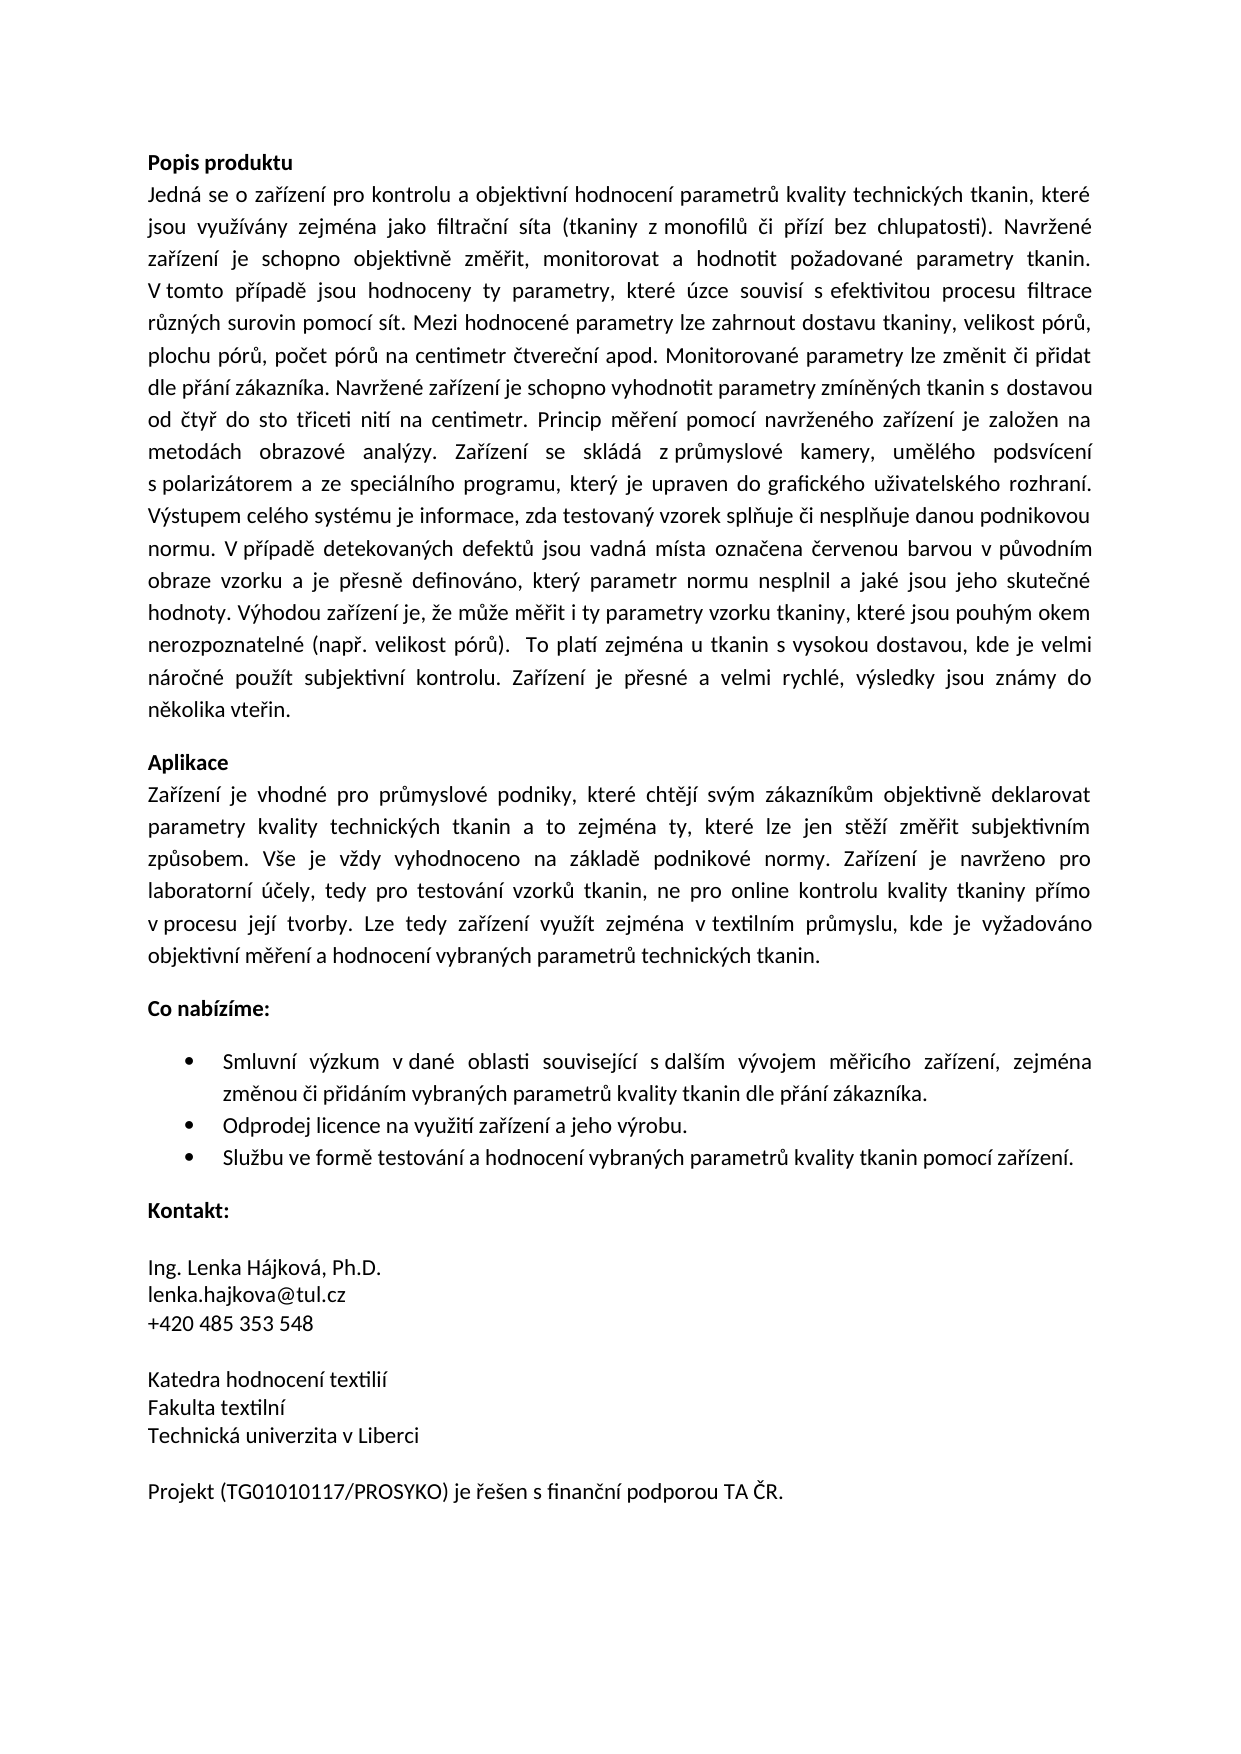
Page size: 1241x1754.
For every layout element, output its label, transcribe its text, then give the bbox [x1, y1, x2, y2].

text Technická univerzita v Liberci [148, 1421, 1093, 1449]
list Odprodej licence na využití zařízení a jeho výrobu. [185, 1111, 1093, 1139]
text Zařízení je vhodné pro průmyslové podniky, které chtějí svým zákazníkům objektivně deklarovat parametry kvality technických tkanin a to zejména ty, které lze jen stěží změřit subjektivním způsobem. Vše je vždy vyhodnoceno na základě podnikové normy. Zařízení je navrženo pro laboratorní účely, tedy pro testování vzorků tkanin, ne pro online kontrolu kvality tkaniny přímo v procesu její tvorby. Lze tedy zařízení využít zejména v textilním průmyslu, kde je vyžadováno objektivní měření a hodnocení vybraných parametrů technických tkanin. [148, 780, 1093, 969]
text Popis produktu [148, 148, 1093, 176]
text Co nabízíme: [148, 994, 1093, 1022]
text Kontakt: [148, 1197, 1093, 1224]
text Aplikace [148, 748, 1093, 776]
text Katedra hodnocení textilií [148, 1365, 1093, 1393]
text +420 485 353 548 [148, 1309, 1093, 1337]
list Službu ve formě testování a hodnocení vybraných parametrů kvality tkanin pomocí zařízení. [185, 1143, 1093, 1172]
text Jedná se o zařízení pro kontrolu a objektivní hodnocení parametrů kvality technických tkanin, které jsou využívány zejména jako filtrační síta (tkaniny z monofilů či přízí bez chlupatosti). Navržené zařízení je schopno objektivně změřit, monitorovat a hodnotit požadované parametry tkanin. V tomto případě jsou hodnoceny ty parametry, které úzce souvisí s efektivitou procesu filtrace různých surovin pomocí sít. Mezi hodnocené parametry lze zahrnout dostavu tkaniny, velikost pórů, plochu pórů, počet pórů na centimetr čtvereční apod. Monitorované parametry lze změnit či přidat dle přání zákazníka. Navržené zařízení je schopno vyhodnotit parametry zmíněných tkanin s dostavou od čtyř do sto třiceti nití na centimetr. Princip měření pomocí navrženého zařízení je založen na metodách obrazové analýzy. Zařízení se skládá z průmyslové kamery, umělého podsvícení s polarizátorem a ze speciálního programu, který je upraven do grafického uživatelského rozhraní. Výstupem celého systému je informace, zda testovaný vzorek splňuje či nesplňuje danou podnikovou normu. V případě detekovaných defektů jsou vadná místa označena červenou barvou v původním obraze vzorku a je přesně definováno, který parametr normu nesplnil a jaké jsou jeho skutečné hodnoty. Výhodou zařízení je, že může měřit i ty parametry vzorku tkaniny, které jsou pouhým okem nerozpoznatelné (např. velikost pórů). To platí zejména u tkanin s vysokou dostavou, kde je velmi náročné použít subjektivní kontrolu. Zařízení je přesné a velmi rychlé, výsledky jsou známy do několika vteřin. [148, 180, 1093, 723]
text lenka.hajkova@tul.cz [148, 1281, 1093, 1309]
text Projekt (TG01010117/PROSYKO) je řešen s finanční podporou TA ČR. [148, 1477, 1093, 1505]
text Ing. Lenka Hájková, Ph.D. [148, 1253, 1093, 1281]
list Smluvní výzkum v dané oblasti související s dalším vývojem měřicího zařízení, zejména změnou či přidáním vybraných parametrů kvality tkanin dle přání zákazníka. [185, 1047, 1093, 1107]
text Fakulta textilní [148, 1393, 1093, 1421]
